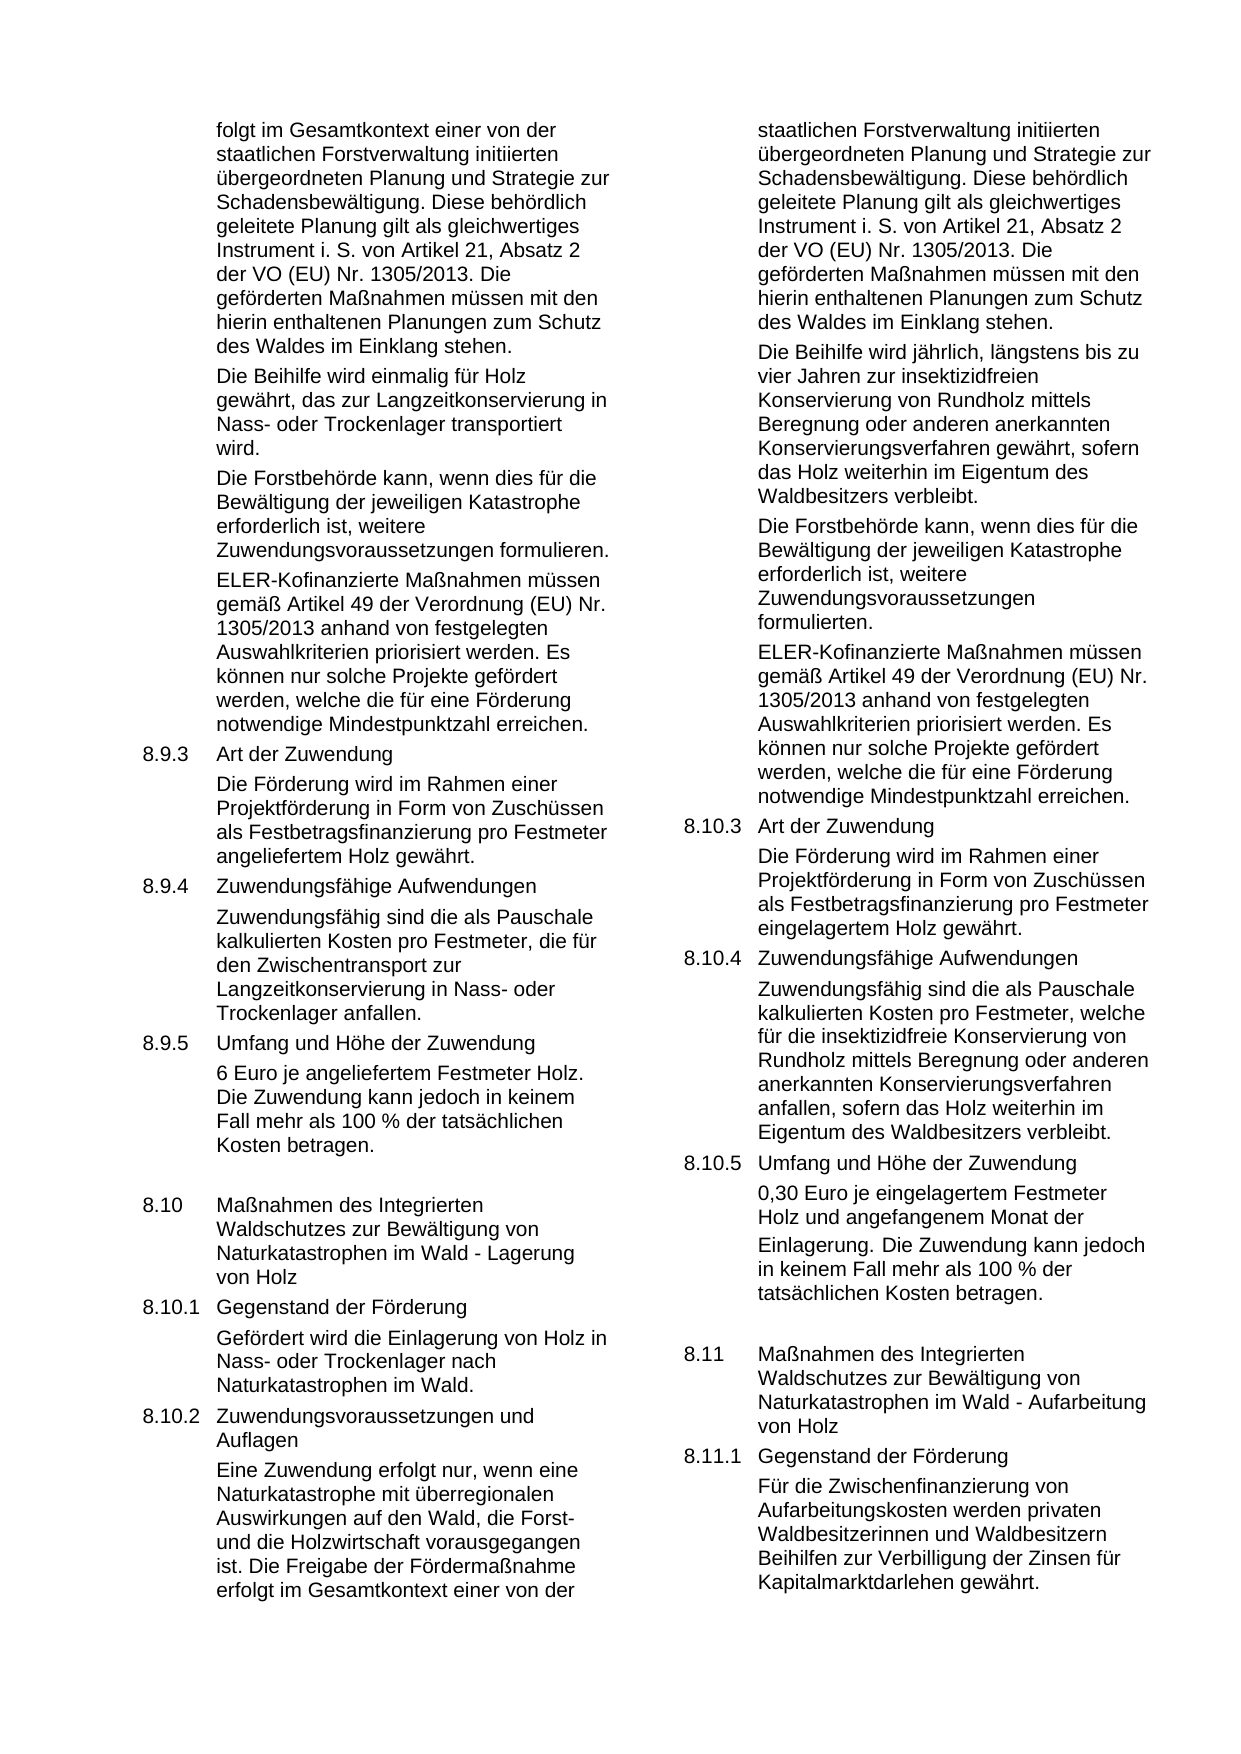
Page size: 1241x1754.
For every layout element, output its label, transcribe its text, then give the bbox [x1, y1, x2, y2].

text 8.10.5 Umfang und Höhe der Zuwendung [684, 1150, 1152, 1174]
text 8.9.4 Zuwendungsfähige Aufwendungen [142, 874, 610, 898]
text 8.9.3 Art der Zuwendung [142, 742, 610, 766]
text 8.11 Maßnahmen des Integrierten Waldschutzes zur Bewältigung von Naturkatastrophen im Wald - Aufarbeitung von Holz [684, 1342, 1152, 1437]
text Für die Zwischenfinanzierung von Aufarbeitungskosten werden privaten Waldbesitzerinnen und Waldbesitzern Beihilfen zur Verbilligung der Zinsen für Kapitalmarktdarlehen gewährt. [758, 1474, 1152, 1594]
text 8.11.1 Gegenstand der Förderung [684, 1444, 1152, 1468]
text Die Forstbehörde kann, wenn dies für die Bewältigung der jeweiligen Katastrophe erforderlich ist, weitere Zuwendungsvoraussetzungen formulieren. [216, 466, 610, 562]
text Die Förderung wird im Rahmen einer Projektförderung in Form von Zuschüssen als Festbetragsfinanzierung pro Festmeter angeliefertem Holz gewährt. [216, 772, 610, 868]
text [216, 118, 610, 358]
text 8.10.4 Zuwendungsfähige Aufwendungen [684, 946, 1152, 970]
text Eine Zuwendung erfolgt nur, wenn eine Naturkatastrophe mit überregionalen Auswirkungen auf den Wald, die Forst- und die Holzwirtschaft vorausgegangen ist. Die Freigabe der Fördermaßnahme erfolgt im Gesamtkontext einer von der staatlichen Forstverwaltung initiierten übergeordneten Planung und Strategie zur Schadensbewältigung. Diese behördlich geleitete Planung gilt als gleichwertiges Instrument i. S. von Artikel 21, Absatz 2 der VO (EU) Nr. 1305/2013. Die geförderten Maßnahmen müssen mit den hierin enthaltenen Planungen zum Schutz des Waldes im Einklang stehen. [758, 118, 1152, 334]
text 8.10.1 Gegenstand der Förderung [142, 1295, 610, 1319]
text Die Forstbehörde kann, wenn dies für die Bewältigung der jeweiligen Katastrophe erforderlich ist, weitere Zuwendungsvoraussetzungen formulierten. [758, 514, 1152, 634]
text ELER-Kofinanzierte Maßnahmen müssen gemäß Artikel 49 der Verordnung (EU) Nr. 1305/2013 anhand von festgelegten Auswahlkriterien priorisiert werden. Es können nur solche Projekte gefördert werden, welche die für eine Förderung notwendige Mindestpunktzahl erreichen. [758, 640, 1152, 808]
text 8.10.2 Zuwendungsvoraussetzungen und Auflagen [142, 1403, 610, 1451]
text Zuwendungsfähig sind die als Pauschale kalkulierten Kosten pro Festmeter, die für den Zwischentransport zur Langzeitkonservierung in Nass- oder Trockenlager anfallen. [216, 904, 610, 1024]
text Die Beihilfe wird jährlich, längstens bis zu vier Jahren zur insektizidfreien Konservierung von Rundholz mittels Beregnung oder anderen anerkannten Konservierungsverfahren gewährt, sofern das Holz weiterhin im Eigentum des Waldbesitzers verbleibt. [758, 340, 1152, 508]
text Die Beihilfe wird einmalig für Holz gewährt, das zur Langzeitkonservierung in Nass- oder Trockenlager transportiert wird. [216, 364, 610, 460]
text Eine Zuwendung erfolgt nur, wenn eine Naturkatastrophe mit überregionalen Auswirkungen auf den Wald, die Forst- und die Holzwirtschaft vorausgegangen ist. Die Freigabe der Fördermaßnahme erfolgt im Gesamtkontext einer von der staatlichen Forstverwaltung initiierten übergeordneten Planung und Strategie zur Schadensbewältigung. Diese behördlich geleitete Planung gilt als gleichwertiges Instrument i. S. von Artikel 21, Absatz 2 der VO (EU) Nr. 1305/2013. Die geförderten Maßnahmen müssen mit den hierin enthaltenen Planungen zum Schutz des Waldes im Einklang stehen. [216, 1458, 610, 1601]
text ELER-Kofinanzierte Maßnahmen müssen gemäß Artikel 49 der Verordnung (EU) Nr. 1305/2013 anhand von festgelegten Auswahlkriterien priorisiert werden. Es können nur solche Projekte gefördert werden, welche die für eine Förderung notwendige Mindestpunktzahl erreichen. [216, 568, 610, 736]
text 8.9.5 Umfang und Höhe der Zuwendung [142, 1031, 610, 1054]
text 0,30 Euro je eingelagertem Festmeter Holz und angefangenem Monat der Einlagerung. Die Zuwendung kann jedoch in keinem Fall mehr als 100 % der tatsächlichen Kosten betragen. [758, 1181, 1152, 1305]
text 6 Euro je angeliefertem Festmeter Holz. Die Zuwendung kann jedoch in keinem Fall mehr als 100 % der tatsächlichen Kosten betragen. [216, 1061, 610, 1157]
text Zuwendungsfähig sind die als Pauschale kalkulierten Kosten pro Festmeter, welche für die insektizidfreie Konservierung von Rundholz mittels Beregnung oder anderen anerkannten Konservierungsverfahren anfallen, sofern das Holz weiterhin im Eigentum des Waldbesitzers verbleibt. [758, 976, 1152, 1144]
text 8.10 Maßnahmen des Integrierten Waldschutzes zur Bewältigung von Naturkatastrophen im Wald - Lagerung von Holz [142, 1193, 610, 1289]
text Gefördert wird die Einlagerung von Holz in Nass- oder Trockenlager nach Naturkatastrophen im Wald. [216, 1325, 610, 1397]
text 8.10.3 Art der Zuwendung [684, 814, 1152, 838]
text Die Förderung wird im Rahmen einer Projektförderung in Form von Zuschüssen als Festbetragsfinanzierung pro Festmeter eingelagertem Holz gewährt. [758, 844, 1152, 940]
